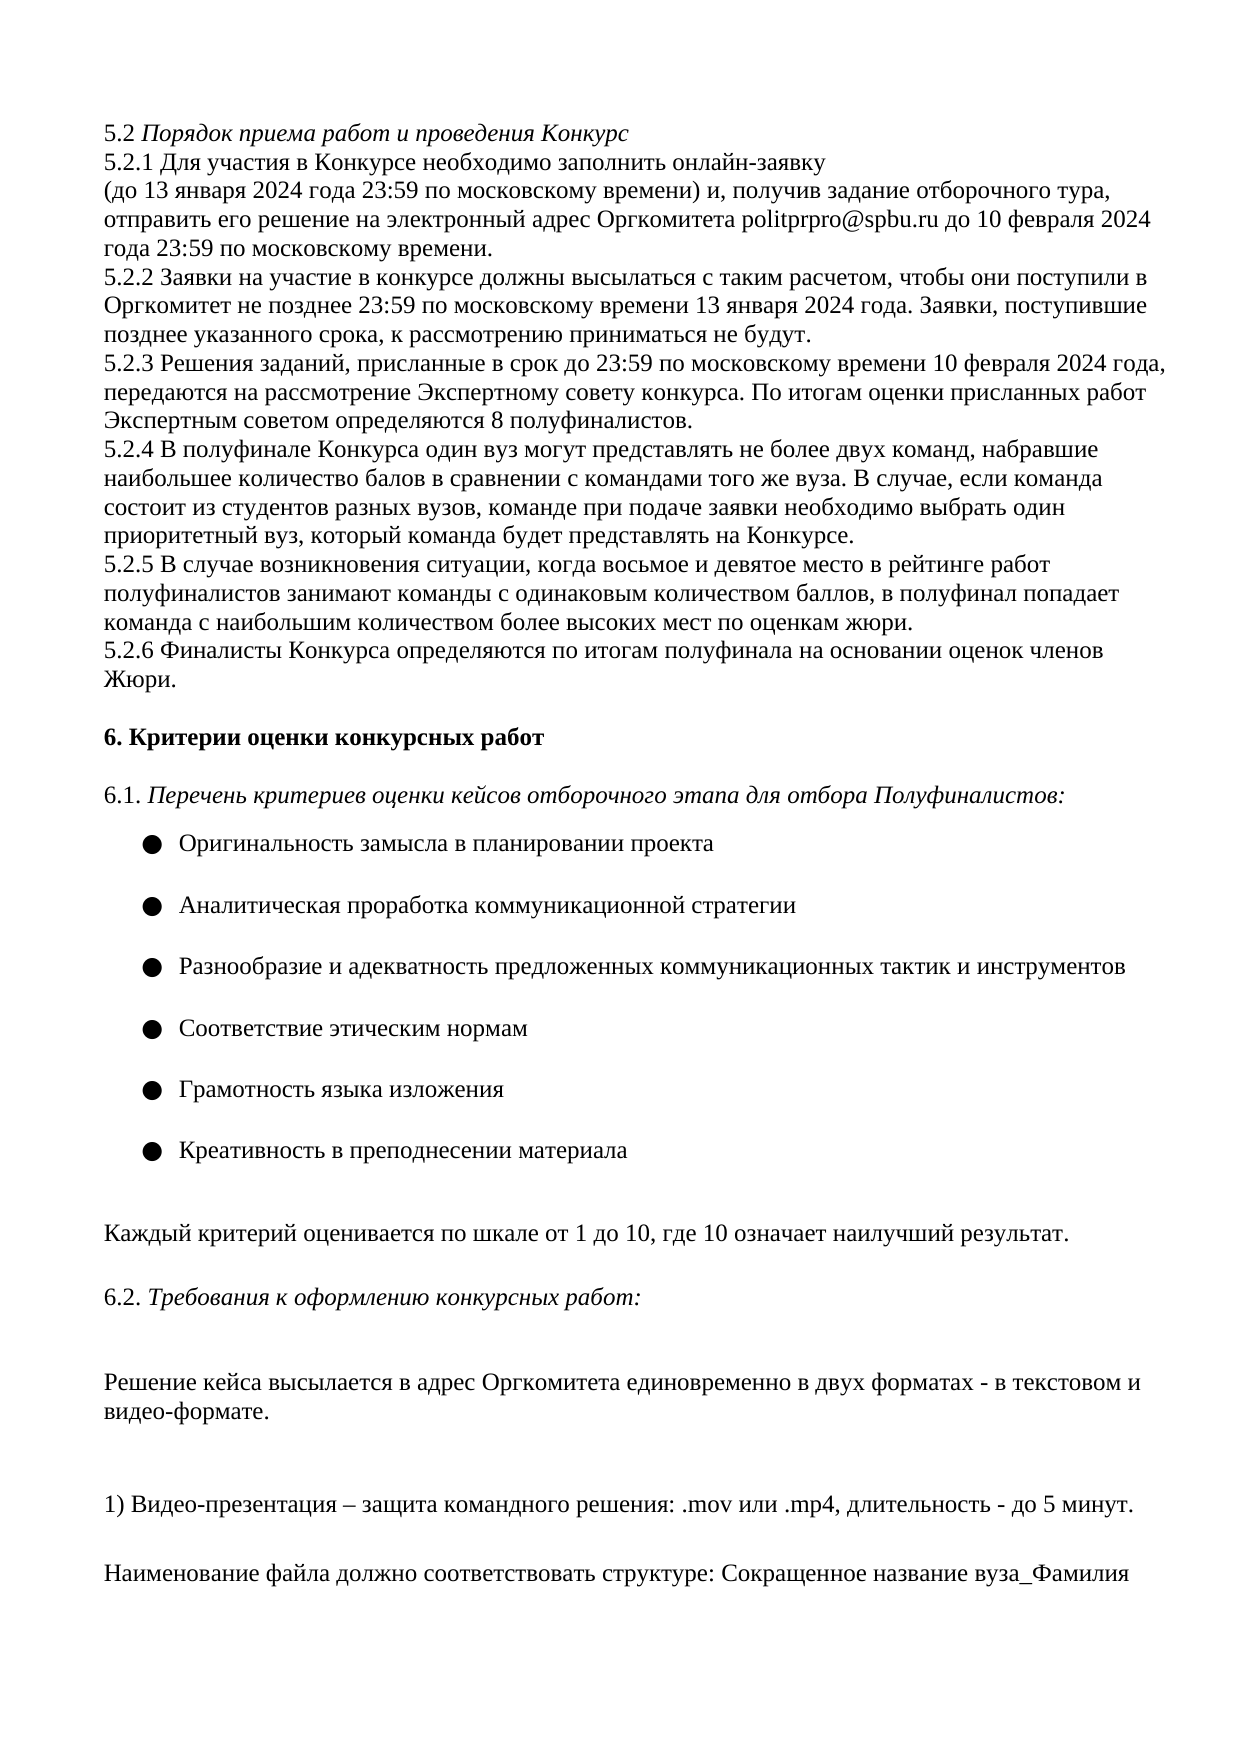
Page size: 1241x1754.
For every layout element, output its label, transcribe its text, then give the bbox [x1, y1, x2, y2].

text 1) Видео-презентация – защита командного решения: .mov или .mp4, длительность - до 5 минут. [103, 1489, 1167, 1517]
list Разнообразие и адекватность предложенных коммуникационных тактик и инструментов [141, 938, 1167, 989]
text (до 13 января 2024 года 23:59 по московскому времени) и, получив задание отборочного тура, отправить его решение на электронный адрес Оргкомитета politprpro@spbu.ru до 10 февраля 2024 года 23:59 по московскому времени. 5.2.2 Заявки на участие в конкурсе должны высылаться с таким расчетом, чтобы они поступили в Оргкомитет не позднее 23:59 по московскому времени 13 января 2024 года. Заявки, поступившие позднее указанного срока, к рассмотрению приниматься не будут. 5.2.3 Решения заданий, присланные в срок до 23:59 по московскому времени 10 февраля 2024 года, передаются на рассмотрение Экспертному совету конкурса. По итогам оценки присланных работ Экспертным советом определяются 8 полуфиналистов. 5.2.4 В полуфинале Конкурса один вуз могут представлять не более двух команд, набравшие наибольшее количество балов в сравнении с командами того же вуза. В случае, если команда состоит из студентов разных вузов, команде при подаче заявки необходимо выбрать один приоритетный вуз, который команда будет представлять на Конкурсе. 5.2.5 В случае возникновения ситуации, когда восьмое и девятое место в рейтинге работ полуфиналистов занимают команды с одинаковым количеством баллов, в полуфинал попадает команда с наибольшим количеством более высоких мест по оценкам жюри. 5.2.6 Финалисты Конкурса определяются по итогам полуфинала на основании оценок членов Жюри. [103, 176, 1167, 693]
text 5.2 Порядок приема работ и проведения Конкурс 5.2.1 Для участия в Конкурсе необходимо заполнить онлайн-заявку [103, 118, 1167, 176]
text Решение кейса высылается в адрес Оргкомитета единовременно в двух форматах - в текстовом и видео-формате. [103, 1367, 1167, 1425]
text Каждый критерий оценивается по шкале от 1 до 10, где 10 означает наилучший результат. [103, 1218, 1167, 1247]
text 6. Критерии оценки конкурсных работ [103, 722, 1167, 751]
text 6.1. Перечень критериев оценки кейсов отборочного этапа для отбора Полуфиналистов: [103, 780, 1167, 809]
list Аналитическая проработка коммуникационной стратегии [141, 876, 1167, 927]
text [103, 1523, 1167, 1586]
list Оригинальность замысла в планировании проекта [141, 815, 1167, 866]
list Креативность в преподнесении материала [141, 1122, 1167, 1173]
list Соответствие этическим нормам [141, 999, 1167, 1050]
list Грамотность языка изложения [141, 1061, 1167, 1112]
text 6.2. Требования к оформлению конкурсных работ: [103, 1282, 1167, 1338]
